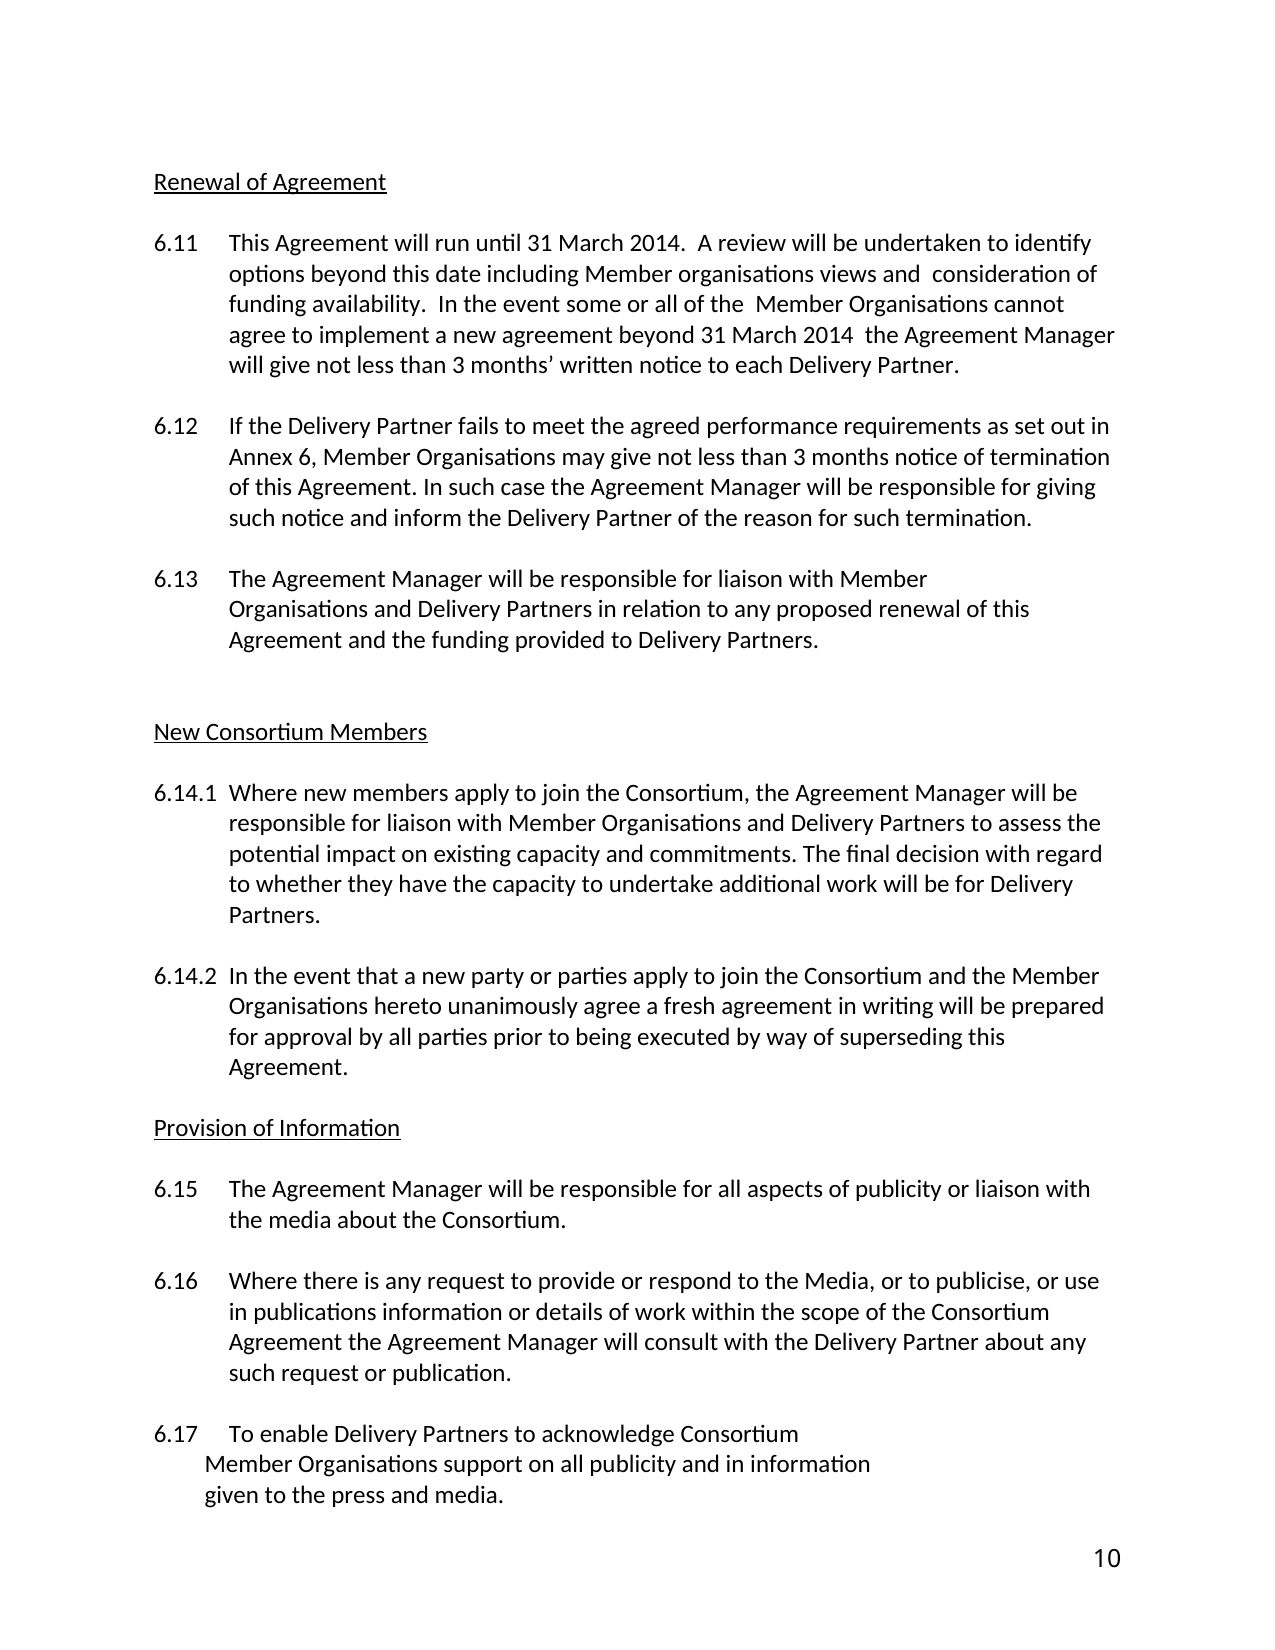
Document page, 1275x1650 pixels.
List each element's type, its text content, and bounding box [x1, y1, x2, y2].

list The Agreement Manager will be responsible for liaison with Member [153, 563, 1121, 594]
text given to the press and media. [153, 1479, 1121, 1509]
text Organisations and Delivery Partners in relation to any proposed renewal of this Agreement and the funding provided to Delivery Partners. [228, 594, 1121, 655]
list This Agreement will run until 31 March 2014. A review will be undertaken to identify options beyond this date including Member organisations views and consideration of funding availability. In the event some or all of the Member Organisations cannot agree to implement a new agreement beyond 31 March 2014 the Agreement Manager will give not less than 3 months’ written notice to each Delivery Partner. [153, 227, 1121, 380]
list If the Delivery Partner fails to meet the agreed performance requirements as set out in Annex 6, Member Organisations may give not less than 3 months notice of termination of this Agreement. In such case the Agreement Manager will be responsible for giving such notice and inform the Delivery Partner of the reason for such termination. [153, 411, 1121, 533]
text Provision of Information [153, 1112, 1121, 1143]
text 6.15 The Agreement Manager will be responsible for all aspects of publicity or liaison with the media about the Consortium. [153, 1173, 1121, 1234]
text New Consortium Members [153, 716, 1121, 746]
text Member Organisations support on all publicity and in information [153, 1448, 1121, 1479]
text Renewal of Agreement [153, 166, 1121, 197]
text 6.16 Where there is any request to provide or respond to the Media, or to publicise, or use in publications information or details of work within the scope of the Consortium Agreement the Agreement Manager will consult with the Delivery Partner about any such request or publication. [153, 1265, 1121, 1387]
text 6.14.1 Where new members apply to join the Consortium, the Agreement Manager will be responsible for liaison with Member Organisations and Delivery Partners to assess the potential impact on existing capacity and commitments. The final decision with regard to whether they have the capacity to undertake additional work will be for Delivery Partners. [153, 777, 1121, 929]
text 6.17 To enable Delivery Partners to acknowledge Consortium [153, 1418, 1121, 1448]
list In the event that a new party or parties apply to join the Consortium and the Member Organisations hereto unanimously agree a fresh agreement in writing will be prepared for approval by all parties prior to being executed by way of superseding this Agreement. [153, 960, 1121, 1082]
